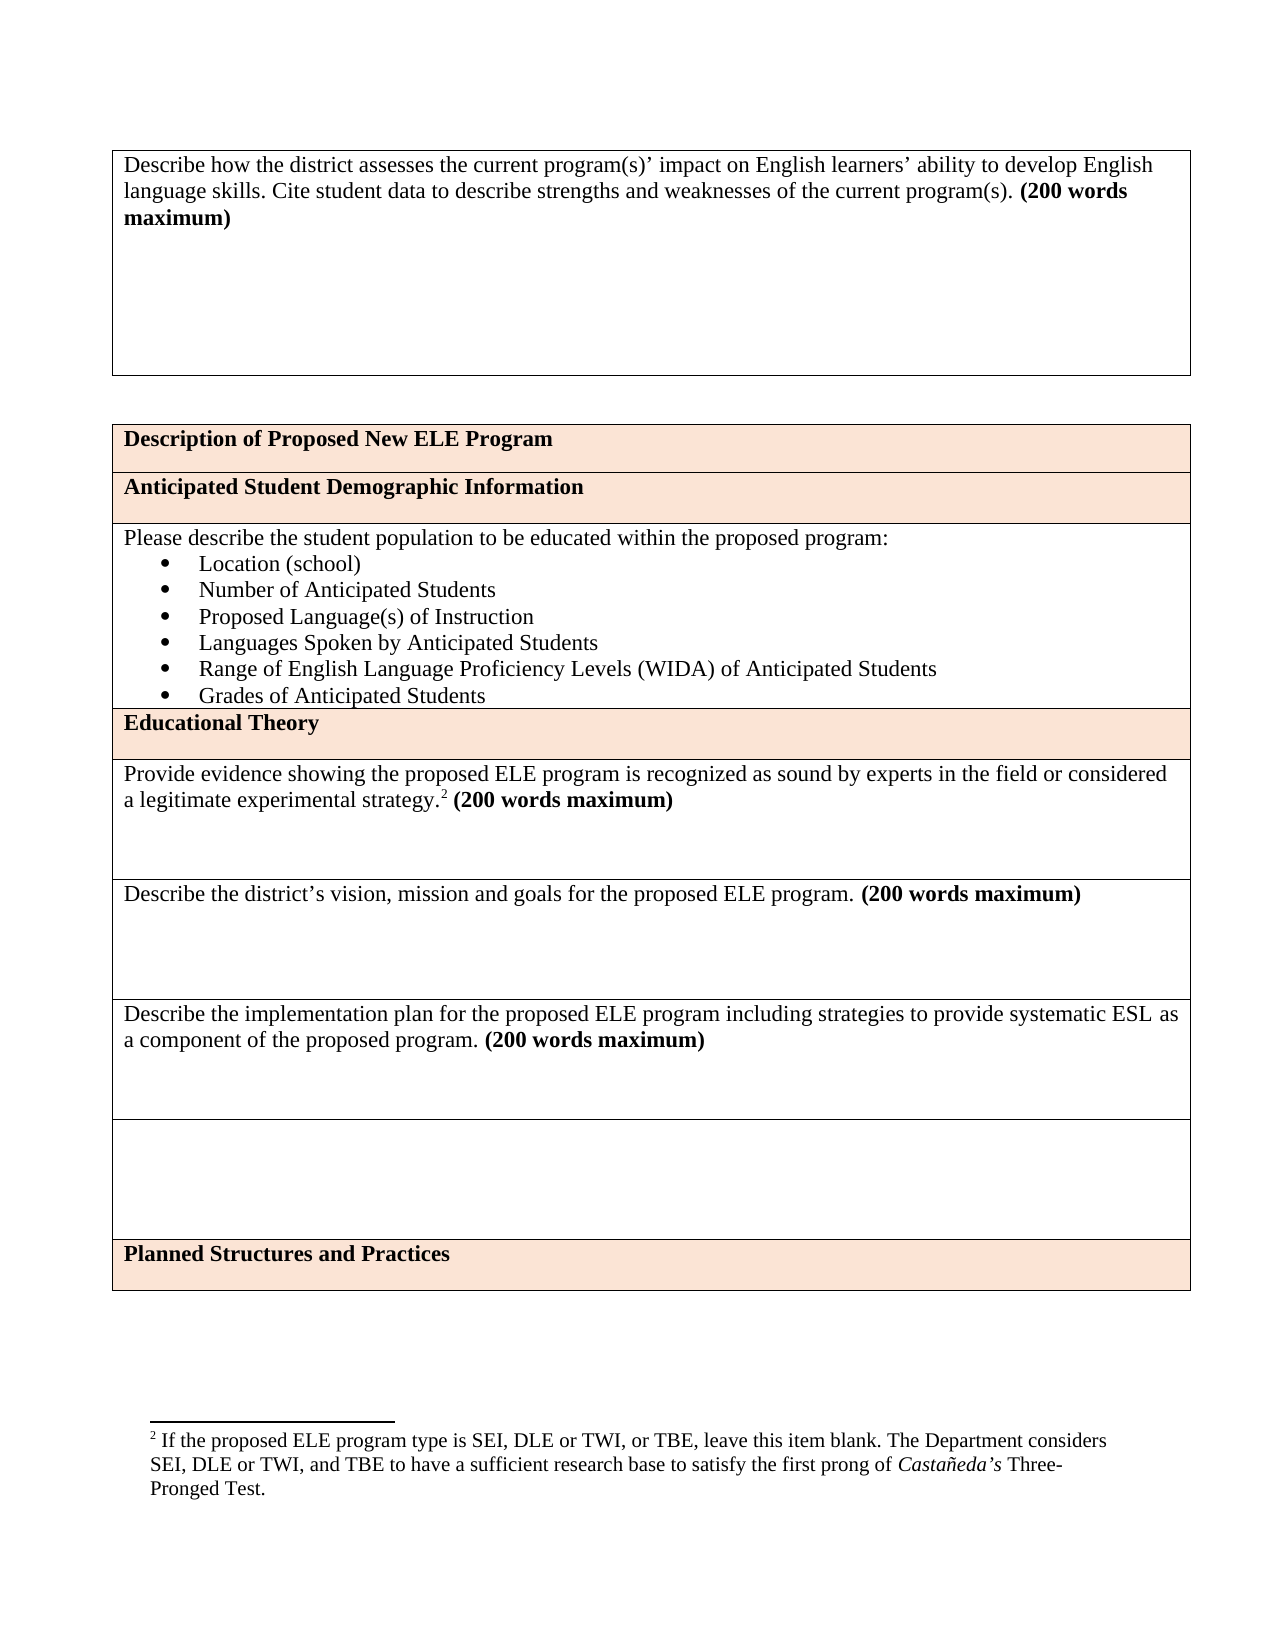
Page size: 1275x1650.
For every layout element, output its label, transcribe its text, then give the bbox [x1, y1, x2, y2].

table_header Description of Proposed New ELE Program [113, 425, 1190, 472]
table_cell Describe the district’s vision, mission and goals for the proposed ELE program. (200 words maximum) [113, 880, 1190, 999]
table_cell Please describe the student population to be educated within the proposed program: Location (school) Number of Anticipated Students Proposed Language(s) of Instruction Languages Spoken by Anticipated Students Range of English Language Proficiency Levels (WIDA) of Anticipated Students Grades of Anticipated Students [113, 524, 1190, 708]
table_cell Educational Theory [113, 709, 1190, 759]
table_cell Provide evidence showing the proposed ELE program is recognized as sound by experts in the field or considered a legitimate experimental strategy. (200 words maximum) [113, 760, 1190, 879]
table_cell [113, 1120, 1190, 1239]
table_cell Anticipated Student Demographic Information [113, 473, 1190, 523]
table_cell Describe how the district assesses the current program(s)’ impact on English learners’ ability to develop English language skills. Cite student data to describe strengths and weaknesses of the current program(s). (200 words maximum) [113, 151, 1190, 375]
table_cell Planned Structures and Practices [113, 1240, 1190, 1290]
table_cell Describe the implementation plan for the proposed ELE program including strategies to provide systematic ESL as a component of the proposed program. (200 words maximum) [113, 1000, 1190, 1119]
